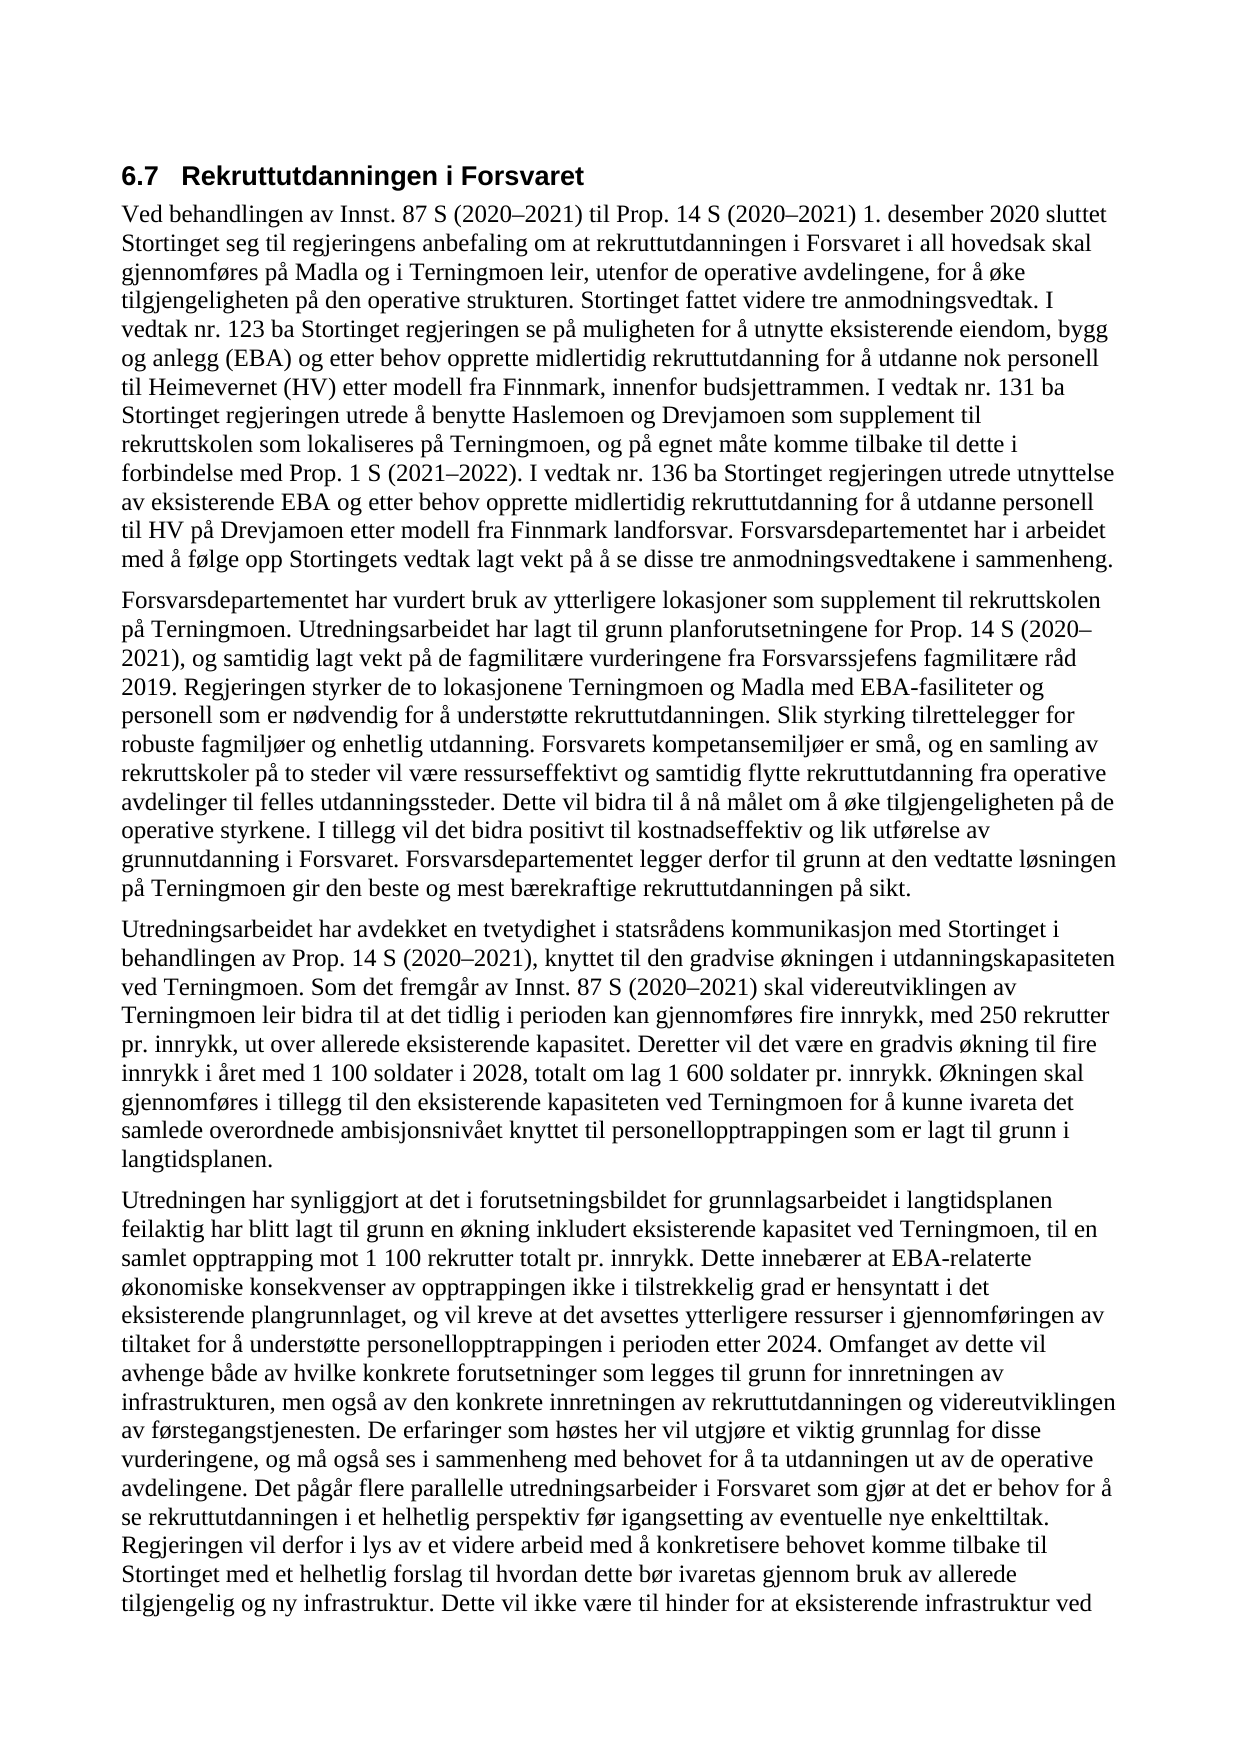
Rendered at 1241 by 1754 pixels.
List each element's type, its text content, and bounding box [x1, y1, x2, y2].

text Ved behandlingen av Innst. 87 S (2020–2021) til Prop. 14 S (2020–2021) 1. desember 2020 sluttet Stortinget seg til regjeringens anbefaling om at rekruttutdanningen i Forsvaret i all hovedsak skal gjennomføres på Madla og i Terningmoen leir, utenfor de operative avdelingene, for å øke tilgjengeligheten på den operative strukturen. Stortinget fattet videre tre anmodningsvedtak. I vedtak nr. 123 ba Stortinget regjeringen se på muligheten for å utnytte eksisterende eiendom, bygg og anlegg (EBA) og etter behov opprette midlertidig rekruttutdanning for å utdanne nok personell til Heimevernet (HV) etter modell fra Finnmark, innenfor budsjettrammen. I vedtak nr. 131 ba Stortinget regjeringen utrede å benytte Haslemoen og Drevjamoen som supplement til rekruttskolen som lokaliseres på Terningmoen, og på egnet måte komme tilbake til dette i forbindelse med Prop. 1 S (2021–2022). I vedtak nr. 136 ba Stortinget regjeringen utrede utnyttelse av eksisterende EBA og etter behov opprette midlertidig rekruttutdanning for å utdanne personell til HV på Drevjamoen etter modell fra Finnmark landforsvar. Forsvarsdepartementet har i arbeidet med å følge opp Stortingets vedtak lagt vekt på å se disse tre anmodningsvedtakene i sammenheng. [121, 199, 1119, 573]
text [121, 1185, 1119, 1617]
text Forsvarsdepartementet har vurdert bruk av ytterligere lokasjoner som supplement til rekruttskolen på Terningmoen. Utredningsarbeidet har lagt til grunn planforutsetningene for Prop. 14 S (2020–2021), og samtidig lagt vekt på de fagmilitære vurderingene fra Forsvarssjefens fagmilitære råd 2019. Regjeringen styrker de to lokasjonene Terningmoen og Madla med EBA-fasiliteter og personell som er nødvendig for å understøtte rekruttutdanningen. Slik styrking tilrettelegger for robuste fagmiljøer og enhetlig utdanning. Forsvarets kompetansemiljøer er små, og en samling av rekruttskoler på to steder vil være ressurseffektivt og samtidig flytte rekruttutdanning fra operative avdelinger til felles utdanningssteder. Dette vil bidra til å nå målet om å øke tilgjengeligheten på de operative styrkene. I tillegg vil det bidra positivt til kostnadseffektiv og lik utførelse av grunnutdanning i Forsvaret. Forsvarsdepartementet legger derfor til grunn at den vedtatte løsningen på Terningmoen gir den beste og mest bærekraftige rekruttutdanningen på sikt. [121, 585, 1119, 902]
text Utredningsarbeidet har avdekket en tvetydighet i statsrådens kommunikasjon med Stortinget i behandlingen av Prop. 14 S (2020–2021), knyttet til den gradvise økningen i utdanningskapasiteten ved Terningmoen. Som det fremgår av Innst. 87 S (2020–2021) skal videreutviklingen av Terningmoen leir bidra til at det tidlig i perioden kan gjennomføres fire innrykk, med 250 rekrutter pr. innrykk, ut over allerede eksisterende kapasitet. Deretter vil det være en gradvis økning til fire innrykk i året med 1 100 soldater i 2028, totalt om lag 1 600 soldater pr. innrykk. Økningen skal gjennomføres i tillegg til den eksisterende kapasiteten ved Terningmoen for å kunne ivareta det samlede overordnede ambisjonsnivået knyttet til personellopptrappingen som er lagt til grunn i langtidsplanen. [121, 914, 1119, 1173]
subtitle Rekruttutdanningen i Forsvaret [121, 159, 1119, 191]
